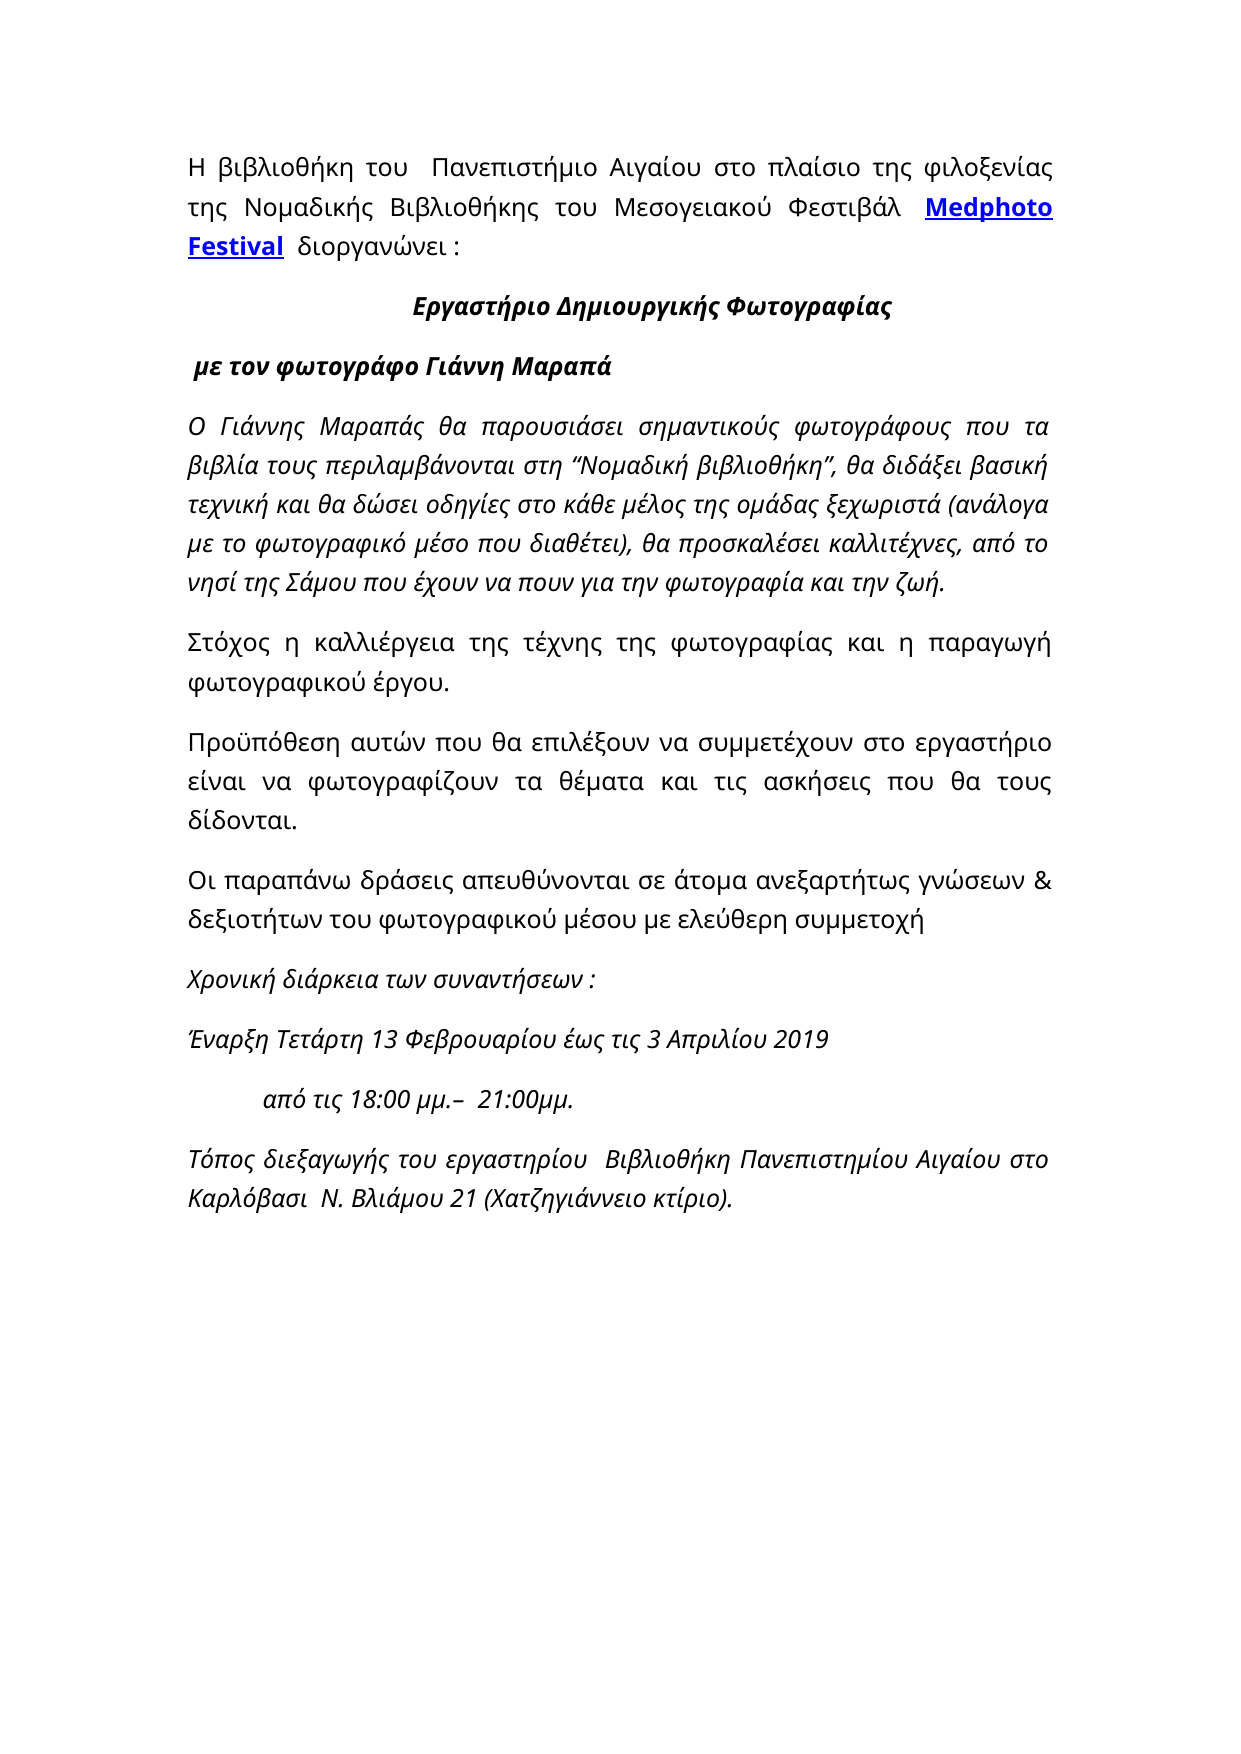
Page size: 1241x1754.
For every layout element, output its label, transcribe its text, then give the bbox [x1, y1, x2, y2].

text Χρονική διάρκεια των συναντήσεων : [187, 962, 1053, 996]
text Στόχος η καλλιέργεια της τέχνης της φωτογραφίας και η παραγωγή φωτογραφικού έργου. [187, 625, 1053, 698]
text Προϋπόθεση αυτών που θα επιλέξουν να συμμετέχουν στο εργαστήριο είναι να φωτογραφίζουν τα θέματα και τις ασκήσεις που θα τους δίδονται. [187, 724, 1053, 837]
text με τον φωτογράφο Γιάννη Μαραπά [187, 348, 1053, 382]
text Τόπος διεξαγωγής του εργαστηρίου Βιβλιοθήκη Πανεπιστημίου Αιγαίου στο Καρλόβασι Ν. Βλιάμου 21 (Χατζηγιάννειο κτίριο). [187, 1142, 1053, 1215]
text Έναρξη Τετάρτη 13 Φεβρουαρίου έως τις 3 Απριλίου 2019 [187, 1022, 1053, 1056]
text Ο Γιάννης Μαραπάς θα παρουσιάσει σημαντικούς φωτογράφους που τα βιβλία τους περιλαμβάνονται στη “Νομαδική βιβλιοθήκη”, θα διδάξει βασική τεχνική και θα δώσει οδηγίες στο κάθε μέλος της ομάδας ξεχωριστά (ανάλογα με το φωτογραφικό μέσο που διαθέτει), θα προσκαλέσει καλλιτέχνες, από το νησί της Σάμου που έχουν να πουν για την φωτογραφία και την ζωή. [187, 408, 1053, 599]
text Οι παραπάνω δράσεις απευθύνονται σε άτομα ανεξαρτήτως γνώσεων & δεξιοτήτων του φωτογραφικού μέσου με ελεύθερη συμμετοχή [187, 862, 1053, 936]
text Εργαστήριο Δημιουργικής Φωτογραφίας [187, 288, 1053, 322]
text από τις 18:00 μμ.– 21:00μμ. [187, 1082, 1053, 1116]
text Η βιβλιοθήκη του Πανεπιστήμιο Αιγαίου στο πλαίσιο της φιλοξενίας της Νομαδικής Βιβλιοθήκης του Μεσογειακού Φεστιβάλ Medphoto Festival διοργανώνει : [187, 150, 1053, 262]
